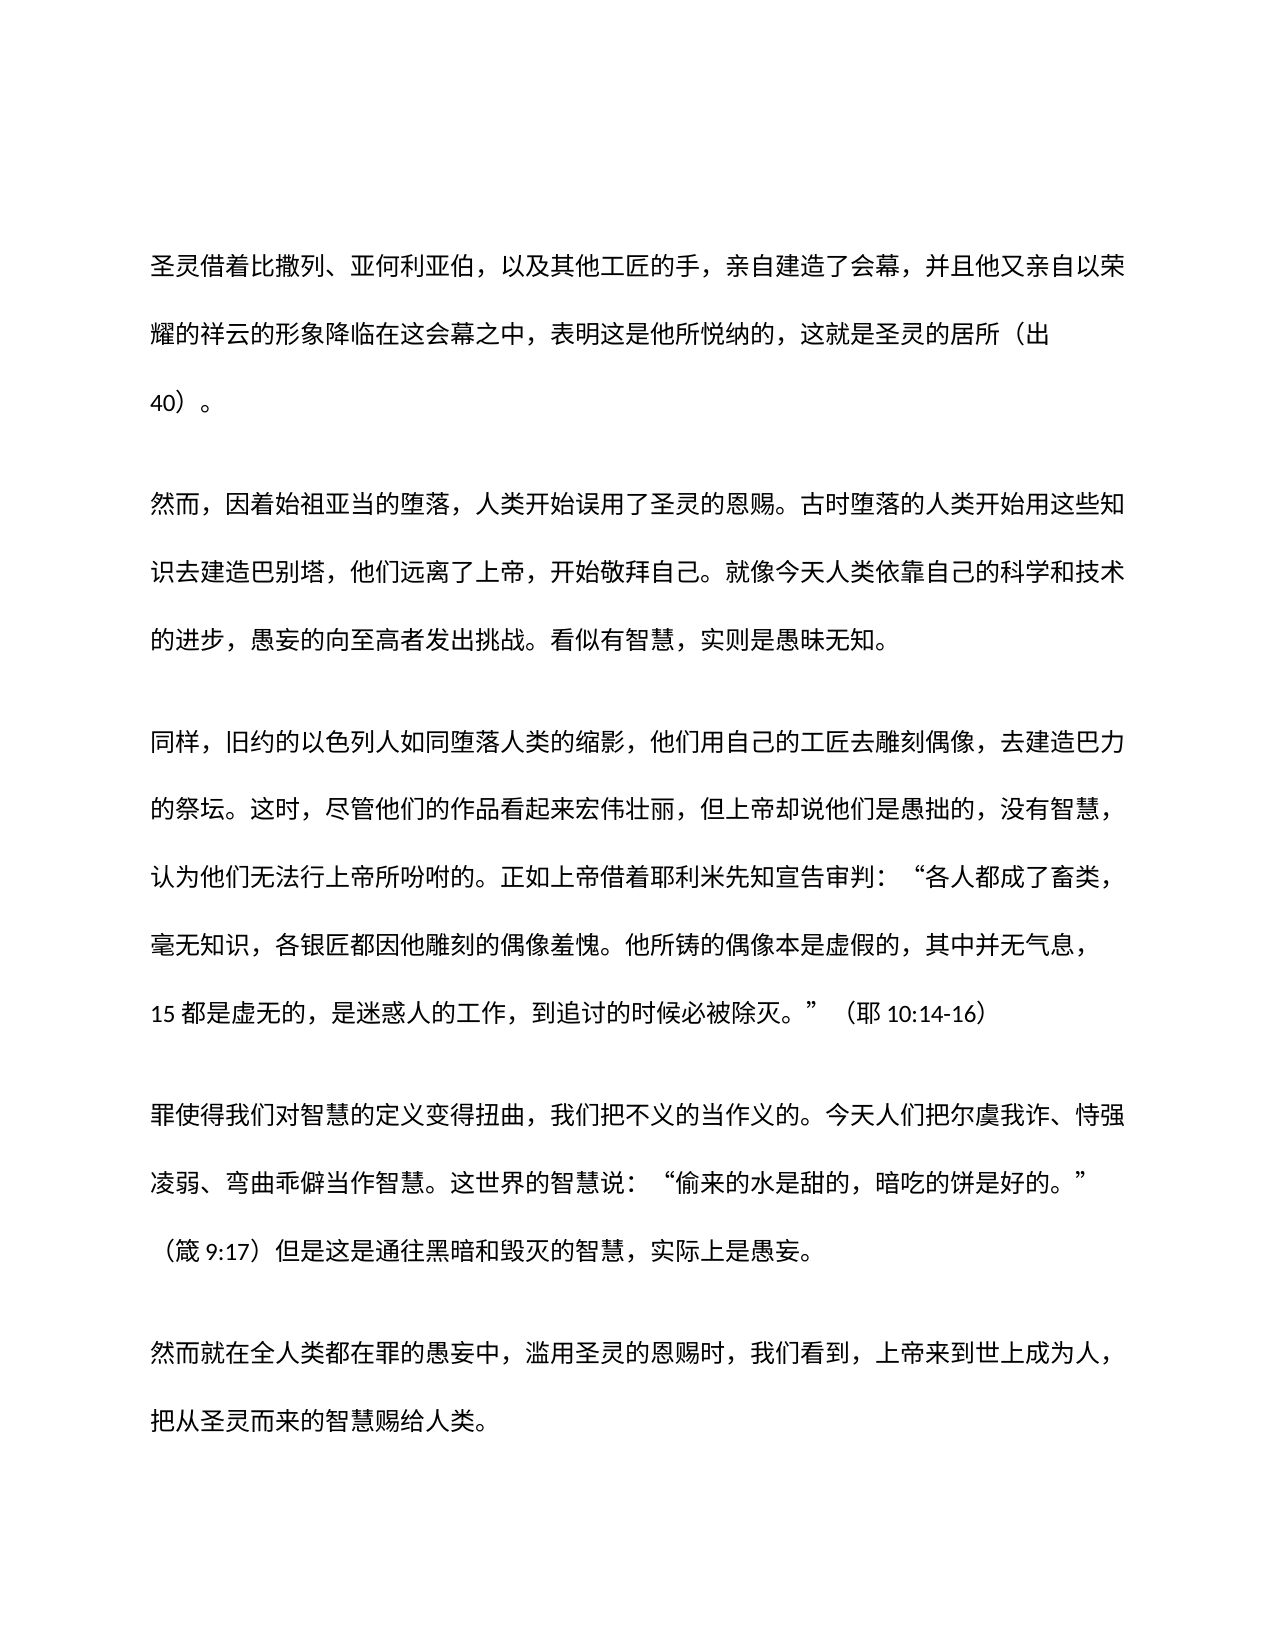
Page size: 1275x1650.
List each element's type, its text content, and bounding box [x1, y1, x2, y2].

text 圣灵借着比撒列、亚何利亚伯，以及其他工匠的手，亲自建造了会幕，并且他又亲自以荣耀的祥云的形象降临在这会幕之中，表明这是他所悦纳的，这就是圣灵的居所（出40）。 [150, 231, 1125, 434]
text 罪使得我们对智慧的定义变得扭曲，我们把不义的当作义的。今天人们把尔虞我诈、恃强凌弱、弯曲乖僻当作智慧。这世界的智慧说：“偷来的水是甜的，暗吃的饼是好的。”（箴9:17）但是这是通往黑暗和毁灭的智慧，实际上是愚妄。 [150, 1080, 1125, 1283]
text 同样，旧约的以色列人如同堕落人类的缩影，他们用自己的工匠去雕刻偶像，去建造巴力的祭坛。这时，尽管他们的作品看起来宏伟壮丽，但上帝却说他们是愚拙的，没有智慧，认为他们无法行上帝所吩咐的。正如上帝借着耶利米先知宣告审判：“各人都成了畜类，毫无知识，各银匠都因他雕刻的偶像羞愧。他所铸的偶像本是虚假的，其中并无气息， 15 都是虚无的，是迷惑人的工作，到追讨的时候必被除灭。”（耶10:14-16） [150, 706, 1125, 1046]
text 然而就在全人类都在罪的愚妄中，滥用圣灵的恩赐时，我们看到，上帝来到世上成为人，把从圣灵而来的智慧赐给人类。 [150, 1317, 1125, 1453]
text 然而，因着始祖亚当的堕落，人类开始误用了圣灵的恩赐。古时堕落的人类开始用这些知识去建造巴别塔，他们远离了上帝，开始敬拜自己。就像今天人类依靠自己的科学和技术的进步，愚妄的向至高者发出挑战。看似有智慧，实则是愚昧无知。 [150, 468, 1125, 672]
